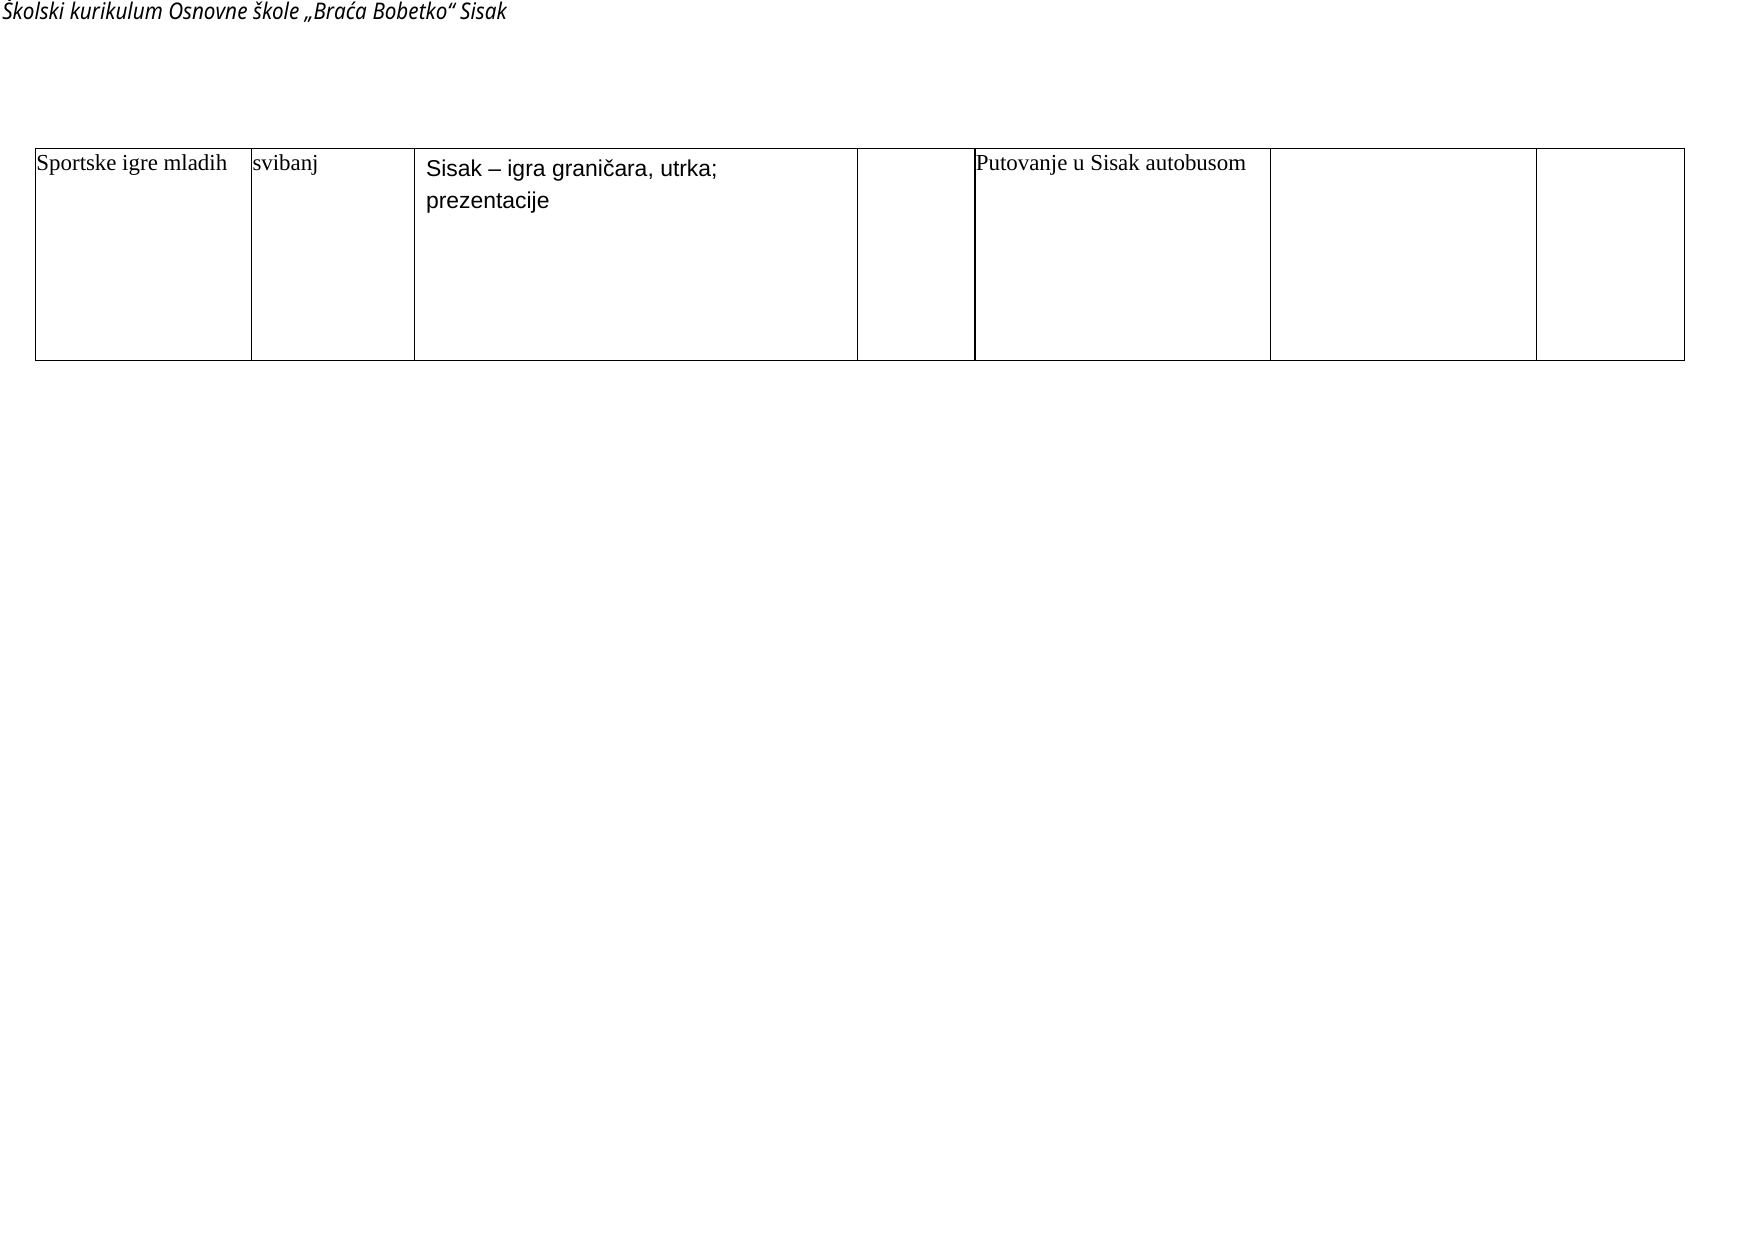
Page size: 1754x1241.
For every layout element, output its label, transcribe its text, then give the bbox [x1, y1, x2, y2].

table_header Sisak – igra graničara, utrka; prezentacije [415, 149, 857, 360]
table_header Putovanje u Sisak autobusom [976, 149, 1270, 360]
table_header [1537, 149, 1684, 360]
table_header svibanj [252, 149, 414, 360]
table_header Sportske igre mladih [36, 149, 251, 360]
table_header [1271, 149, 1536, 360]
table_header [858, 149, 974, 360]
